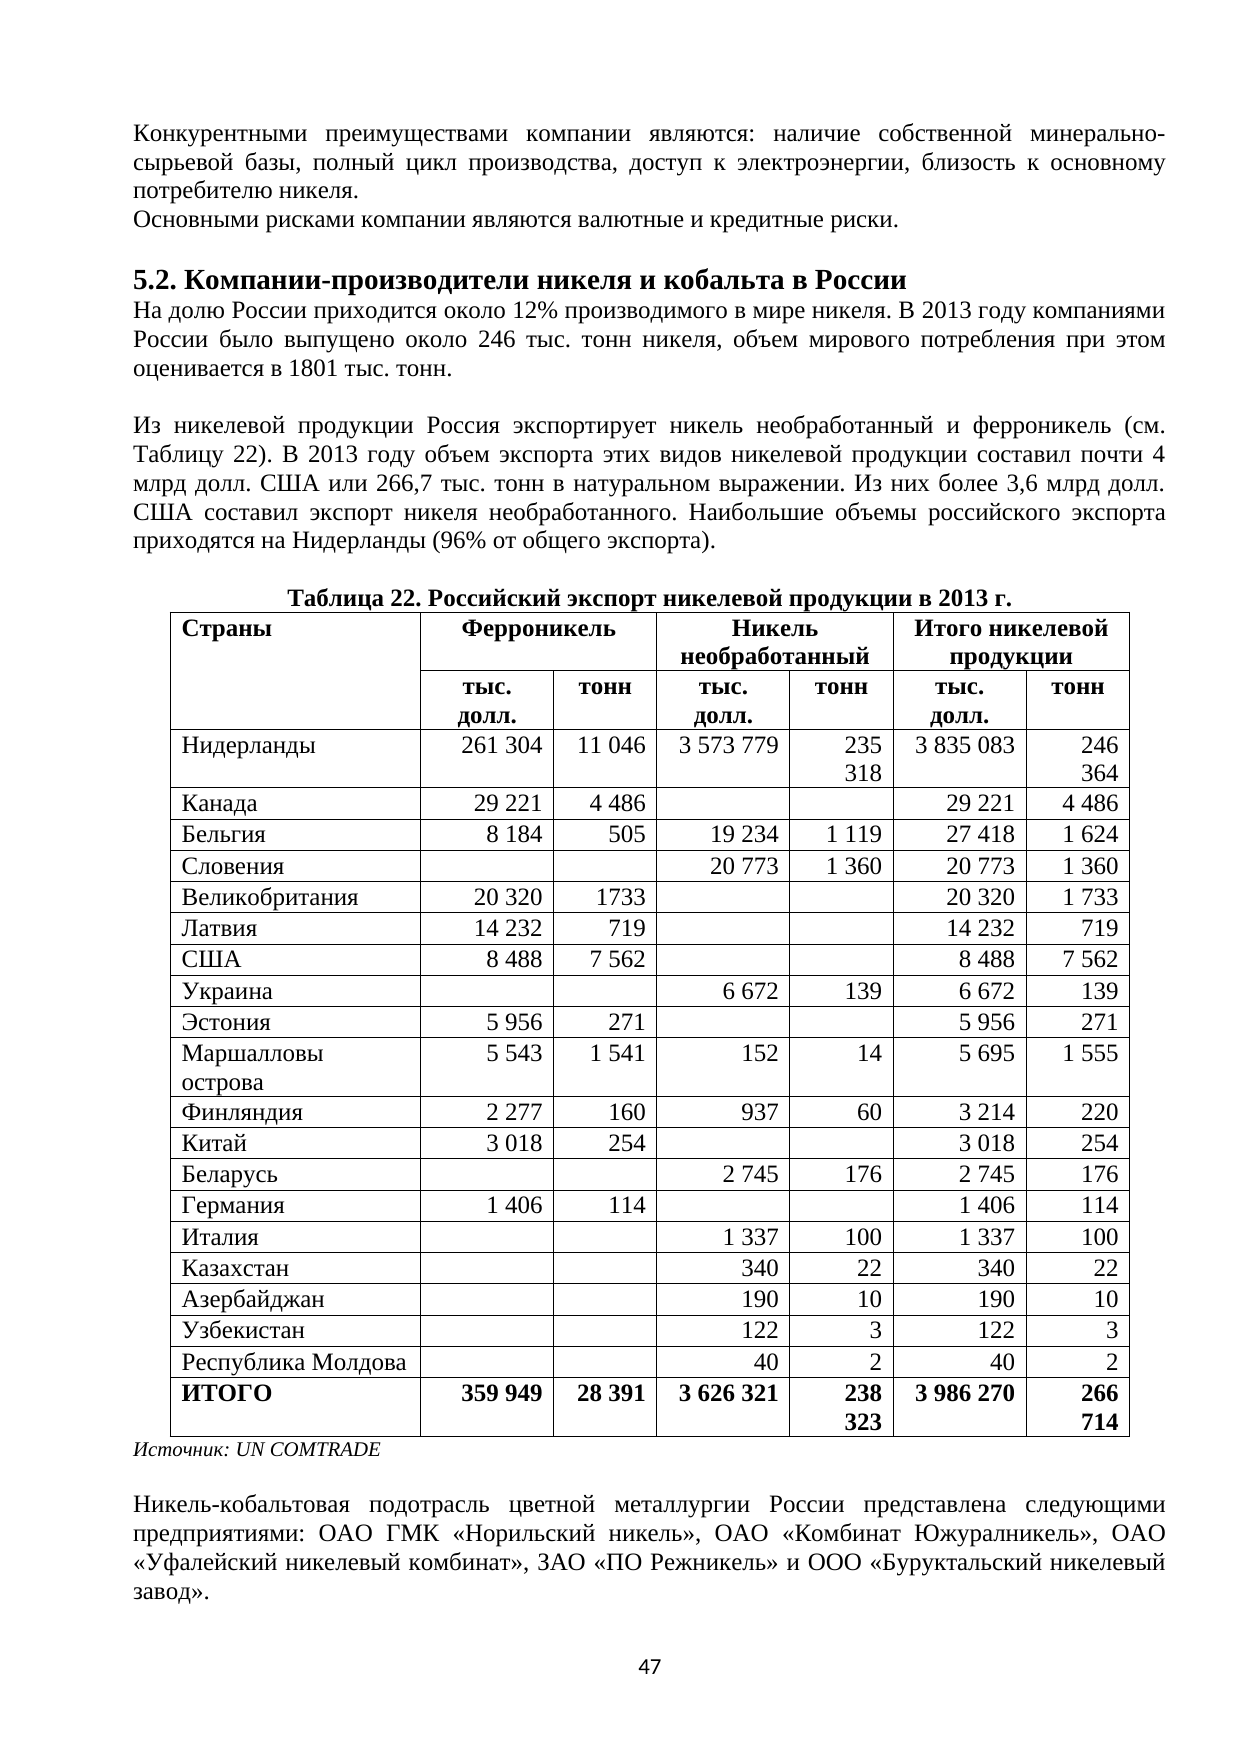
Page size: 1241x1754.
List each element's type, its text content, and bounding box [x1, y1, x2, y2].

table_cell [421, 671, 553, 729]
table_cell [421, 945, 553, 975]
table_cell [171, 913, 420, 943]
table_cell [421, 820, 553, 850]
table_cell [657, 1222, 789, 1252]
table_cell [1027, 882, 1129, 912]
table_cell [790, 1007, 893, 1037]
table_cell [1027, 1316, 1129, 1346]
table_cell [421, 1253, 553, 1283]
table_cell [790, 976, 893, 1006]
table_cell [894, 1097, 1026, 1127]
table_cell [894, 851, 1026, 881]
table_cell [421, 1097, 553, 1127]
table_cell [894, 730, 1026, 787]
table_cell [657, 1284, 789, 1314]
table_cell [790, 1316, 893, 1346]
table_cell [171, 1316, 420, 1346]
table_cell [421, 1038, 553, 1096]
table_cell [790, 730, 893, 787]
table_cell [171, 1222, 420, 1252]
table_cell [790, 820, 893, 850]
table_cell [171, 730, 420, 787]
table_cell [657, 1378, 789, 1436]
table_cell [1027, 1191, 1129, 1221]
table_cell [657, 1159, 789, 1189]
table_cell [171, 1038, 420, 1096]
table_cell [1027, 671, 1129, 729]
text На долю России приходится около 12% производимого в мире никеля. В 2013 году компаниями России было выпущено около 246 тыс. тонн никеля, объем мирового потребления при этом оценивается в 1801 тыс. тонн. [133, 295, 1167, 382]
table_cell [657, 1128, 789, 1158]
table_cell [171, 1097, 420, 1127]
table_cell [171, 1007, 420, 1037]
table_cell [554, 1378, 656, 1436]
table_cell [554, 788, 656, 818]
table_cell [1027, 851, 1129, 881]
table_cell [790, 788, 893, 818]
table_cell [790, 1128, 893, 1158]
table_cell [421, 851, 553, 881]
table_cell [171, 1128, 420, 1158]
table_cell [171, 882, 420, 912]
text Из никелевой продукции Россия экспортирует никель необработанный и ферроникель (см. Таблицу 22). В 2013 году объем экспорта этих видов никелевой продукции составил почти 4 млрд долл. США или 266,7 тыс. тонн в натуральном выражении. Из них более 3,6 млрд долл. США составил экспорт никеля необработанного. Наибольшие объемы российского экспорта приходятся на Нидерланды (96% от общего экспорта). [133, 410, 1167, 554]
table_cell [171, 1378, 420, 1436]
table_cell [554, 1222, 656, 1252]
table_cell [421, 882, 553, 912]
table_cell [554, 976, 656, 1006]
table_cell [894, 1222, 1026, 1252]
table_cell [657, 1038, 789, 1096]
text Никель-кобальтовая подотрасль цветной металлургии России представлена следующими предприятиями: ОАО ГМК «Норильский никель», ОАО «Комбинат Южуралникель», ОАО «Уфалейский никелевый комбинат», ЗАО «ПО Режникель» и ООО «Буруктальский никелевый завод». [133, 1489, 1167, 1604]
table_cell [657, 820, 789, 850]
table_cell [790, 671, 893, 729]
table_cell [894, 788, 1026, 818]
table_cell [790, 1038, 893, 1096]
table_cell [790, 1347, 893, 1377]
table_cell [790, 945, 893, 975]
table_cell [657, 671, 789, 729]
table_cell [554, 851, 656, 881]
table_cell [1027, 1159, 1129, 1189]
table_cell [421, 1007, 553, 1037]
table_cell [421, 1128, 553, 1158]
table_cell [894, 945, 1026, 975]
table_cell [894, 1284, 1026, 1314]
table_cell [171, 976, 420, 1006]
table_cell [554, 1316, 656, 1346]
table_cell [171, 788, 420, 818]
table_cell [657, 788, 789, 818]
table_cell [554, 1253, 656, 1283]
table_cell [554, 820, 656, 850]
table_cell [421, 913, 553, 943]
text Основными рисками компании являются валютные и кредитные риски. [133, 204, 1167, 233]
text Конкурентными преимуществами компании являются: наличие собственной минерально-сырьевой базы, полный цикл производства, доступ к электроэнергии, близость к основному потребителю никеля. [133, 118, 1167, 204]
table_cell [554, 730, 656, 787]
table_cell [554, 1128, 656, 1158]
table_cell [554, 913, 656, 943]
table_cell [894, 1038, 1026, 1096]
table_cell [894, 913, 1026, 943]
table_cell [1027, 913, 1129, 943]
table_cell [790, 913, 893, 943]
subtitle 5.2. Компании-производители никеля и кобальта в России [133, 262, 1167, 295]
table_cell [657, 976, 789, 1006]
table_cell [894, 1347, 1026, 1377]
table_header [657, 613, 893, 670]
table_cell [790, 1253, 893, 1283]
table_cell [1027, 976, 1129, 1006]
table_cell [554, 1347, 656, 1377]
text Таблица 22. Российский экспорт никелевой продукции в 2013 г. [133, 583, 1167, 612]
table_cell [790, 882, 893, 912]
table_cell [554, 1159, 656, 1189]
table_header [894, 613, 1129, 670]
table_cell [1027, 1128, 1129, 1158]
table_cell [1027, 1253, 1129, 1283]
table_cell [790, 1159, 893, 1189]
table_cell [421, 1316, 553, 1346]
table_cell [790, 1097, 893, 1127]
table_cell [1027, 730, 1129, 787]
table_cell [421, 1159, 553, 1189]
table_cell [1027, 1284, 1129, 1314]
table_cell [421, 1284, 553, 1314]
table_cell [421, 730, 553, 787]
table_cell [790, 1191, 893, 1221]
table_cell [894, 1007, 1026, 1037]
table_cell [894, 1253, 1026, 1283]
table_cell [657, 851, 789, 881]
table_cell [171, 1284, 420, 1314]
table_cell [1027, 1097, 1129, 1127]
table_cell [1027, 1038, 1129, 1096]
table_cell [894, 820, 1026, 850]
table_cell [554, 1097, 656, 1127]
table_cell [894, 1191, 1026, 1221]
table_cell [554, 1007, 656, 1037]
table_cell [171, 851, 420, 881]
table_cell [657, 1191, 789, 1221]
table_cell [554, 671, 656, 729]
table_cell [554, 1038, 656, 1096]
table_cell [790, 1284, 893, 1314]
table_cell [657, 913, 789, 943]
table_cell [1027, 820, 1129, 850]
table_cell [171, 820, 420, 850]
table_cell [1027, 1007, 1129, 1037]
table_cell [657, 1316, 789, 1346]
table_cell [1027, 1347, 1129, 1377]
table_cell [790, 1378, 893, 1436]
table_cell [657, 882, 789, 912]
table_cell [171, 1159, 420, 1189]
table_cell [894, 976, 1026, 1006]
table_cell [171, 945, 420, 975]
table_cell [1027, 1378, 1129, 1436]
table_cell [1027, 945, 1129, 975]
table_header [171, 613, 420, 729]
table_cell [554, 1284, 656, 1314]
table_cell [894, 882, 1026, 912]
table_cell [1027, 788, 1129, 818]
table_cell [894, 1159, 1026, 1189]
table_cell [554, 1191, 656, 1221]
text Источник: UN COMTRADE [133, 1437, 1167, 1461]
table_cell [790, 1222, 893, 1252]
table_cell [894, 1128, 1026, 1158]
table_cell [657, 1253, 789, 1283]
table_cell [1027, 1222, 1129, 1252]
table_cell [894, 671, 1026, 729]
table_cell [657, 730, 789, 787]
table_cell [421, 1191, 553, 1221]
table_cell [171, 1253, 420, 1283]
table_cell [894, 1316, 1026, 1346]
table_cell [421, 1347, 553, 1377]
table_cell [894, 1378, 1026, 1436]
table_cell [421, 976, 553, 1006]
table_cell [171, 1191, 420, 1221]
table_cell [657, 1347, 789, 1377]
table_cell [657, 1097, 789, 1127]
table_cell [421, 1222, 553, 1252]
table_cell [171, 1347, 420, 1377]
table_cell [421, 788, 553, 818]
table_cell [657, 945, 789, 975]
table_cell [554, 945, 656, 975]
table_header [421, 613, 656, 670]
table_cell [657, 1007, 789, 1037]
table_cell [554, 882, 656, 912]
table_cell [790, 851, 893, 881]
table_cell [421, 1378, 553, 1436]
